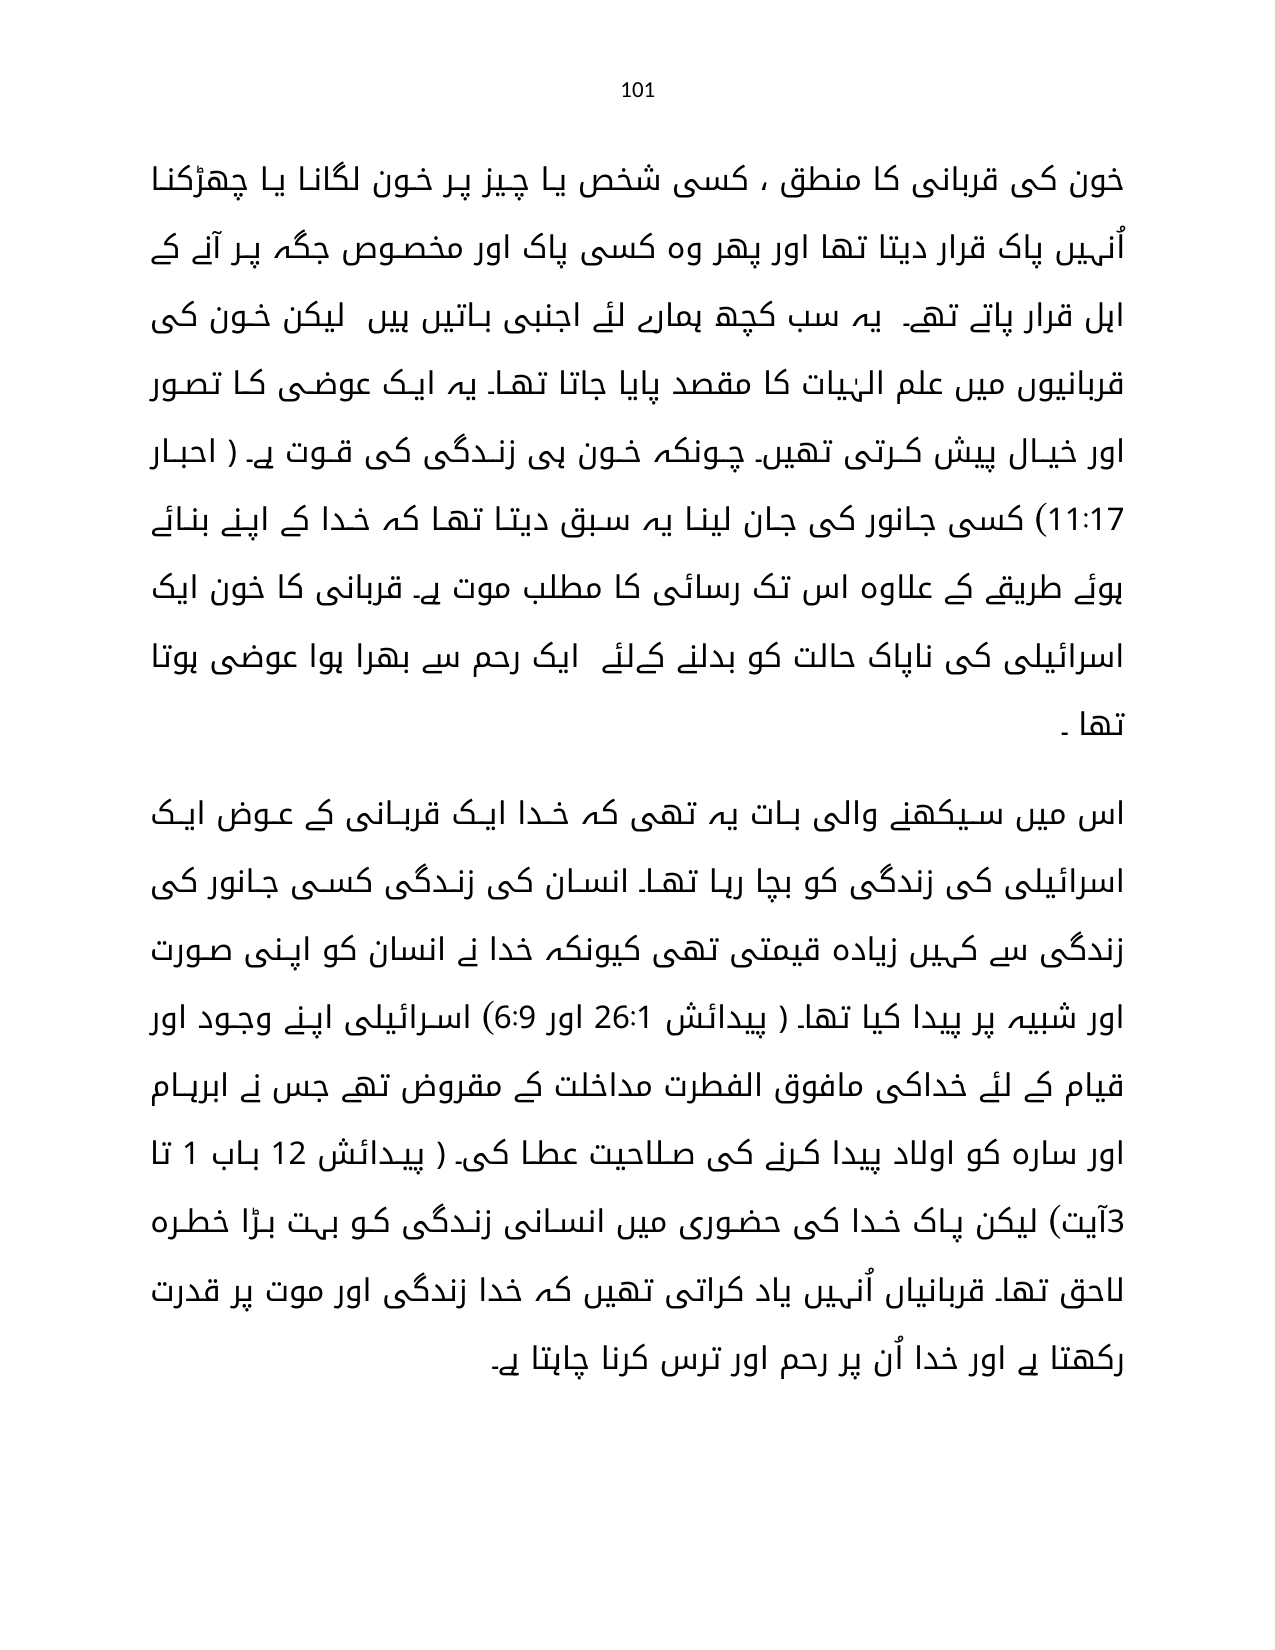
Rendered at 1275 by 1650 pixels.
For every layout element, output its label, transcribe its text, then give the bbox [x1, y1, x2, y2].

text اس میں سیکھنے والی بات یہ تھی کہ خدا ایک قربانی کے عوض ایک اسرائیلی کی زندگی کو بچا رہا تھا۔ انسان کی زندگی کسی جانور کی زندگی سے کہیں زیادہ قیمتی تھی کیونکہ خدا نے انسان کو اپنی صورت اور شبیہ پر پیدا کیا تھا۔ ( پیدائش 26:1 اور 6:9) اسرائیلی اپنے وجود اور قیام کے لئے خداکی مافوق الفطرت مداخلت کے مقروض تھے جس نے ابرہام اور سارہ کو اولاد پیدا کرنے کی صلاحیت عطا کی۔ ( پیدائش 12 باب 1 تا3آیت) لیکن پاک خدا کی حضوری میں انسانی زندگی کو بہت بڑا خطرہ لاحق تھا۔ قربانیاں اُنہیں یاد کراتی تھیں کہ خدا زندگی اور موت پر قدرت رکھتا ہے اور خدا اُن پر رحم اور ترس کرنا چاہتا ہے۔ [150, 784, 1125, 1388]
text خون کی قربانی کا منطق ، کسی شخص یا چیز پر خون لگانا یا چھڑکنا اُنہیں پاک قرار دیتا تھا اور پھر وہ کسی پاک اور مخصوص جگہ پر آنے کے اہل قرار پاتے تھے۔ یہ سب کچھ ہمارے لئے اجنبی باتیں ہیں لیکن خون کی قربانیوں میں علم الہٰیات کا مقصد پایا جاتا تھا۔ یہ ایک عوضی کا تصور اور خیال پیش کرتی تھیں۔ چونکہ خون ہی زندگی کی قوت ہے۔ ( احبار 11:17) کسی جانور کی جان لینا یہ سبق دیتا تھا کہ خدا کے اپنے بنائے ہوئے طریقے کے علاوہ اس تک رسائی کا مطلب موت ہے۔ قربانی کا خون ایک اسرائیلی کی ناپاک حالت کو بدلنے کےلئے ایک رحم سے بھرا ہوا عوضی ہوتا تھا ۔ [150, 150, 1125, 754]
